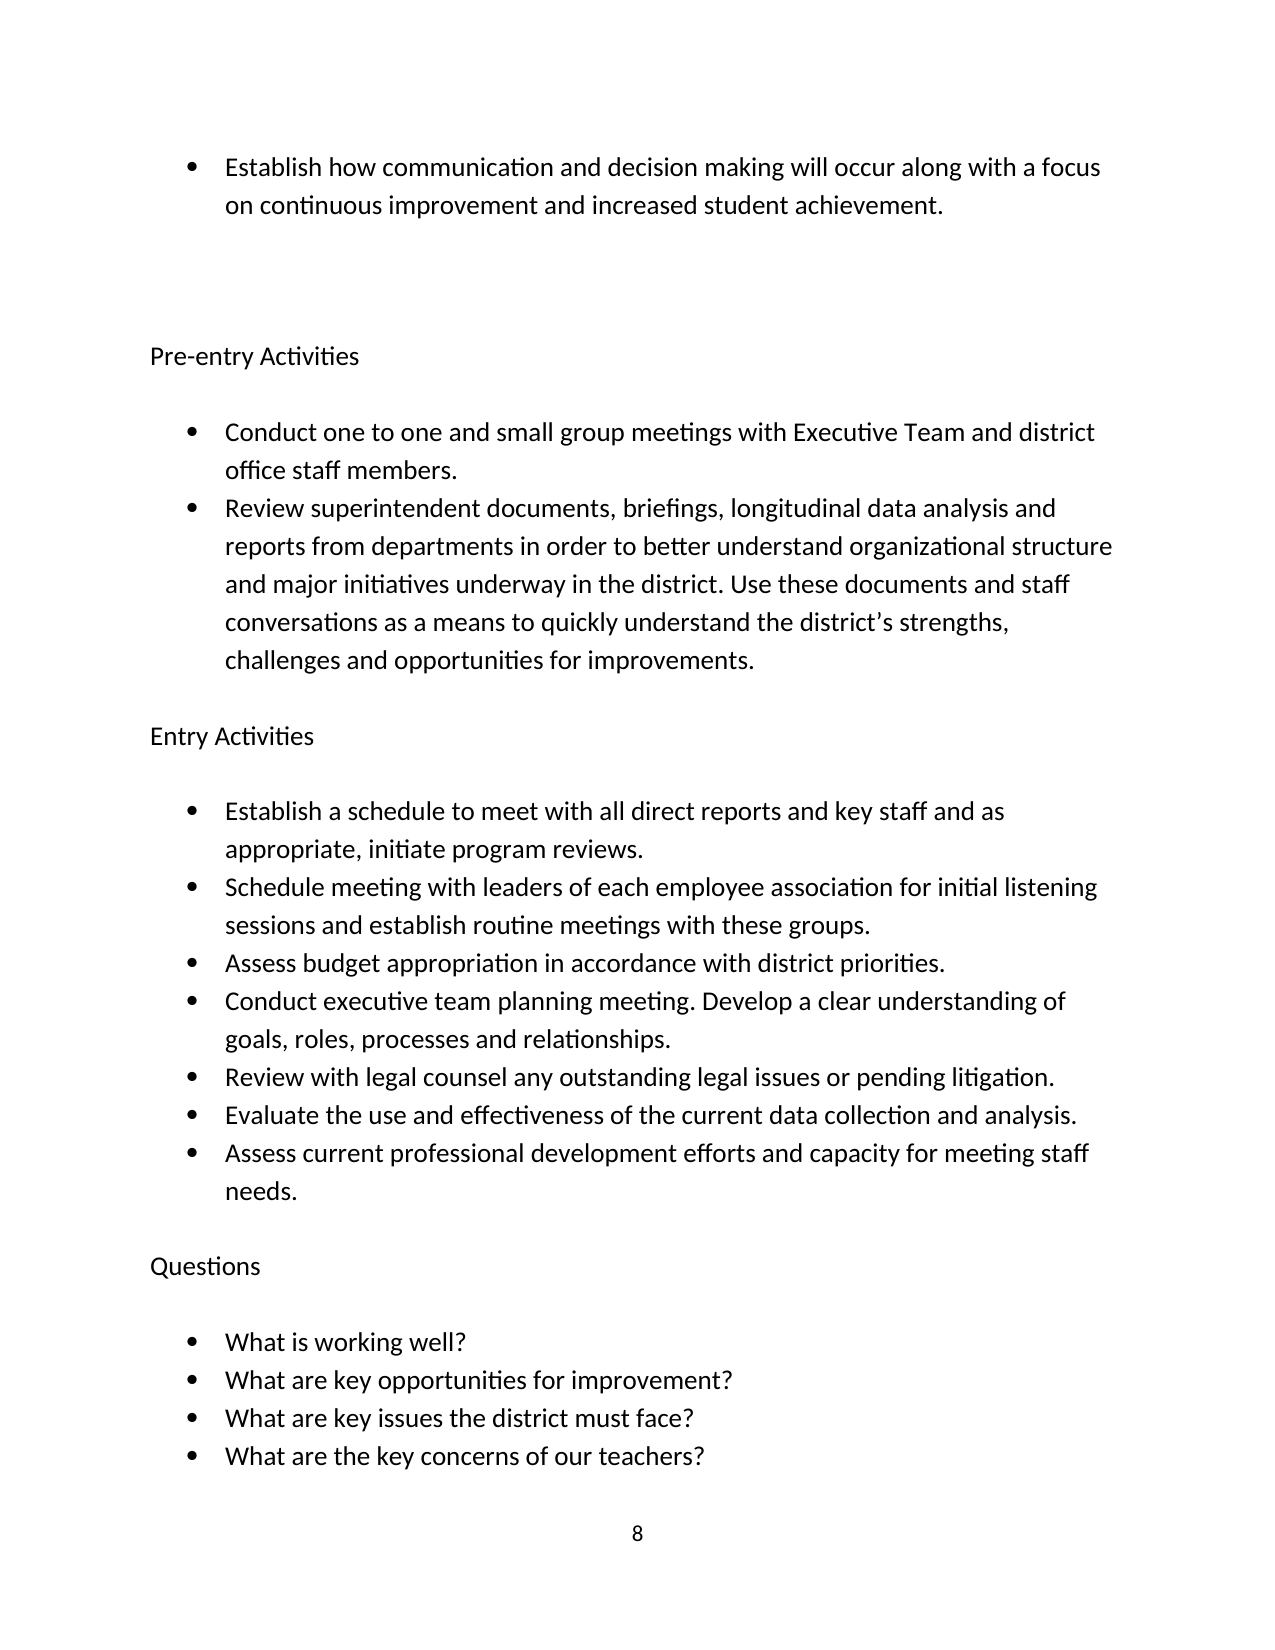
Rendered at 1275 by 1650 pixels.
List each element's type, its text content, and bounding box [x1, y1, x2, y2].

list Schedule meeting with leaders of each employee association for initial listening sessions and establish routine meetings with these groups. [187, 870, 1125, 941]
list Establish a schedule to meet with all direct reports and key staff and as appropriate, initiate program reviews. [187, 794, 1125, 866]
list What are the key concerns of our teachers? [187, 1439, 1125, 1472]
list What are key issues the district must face? [187, 1401, 1125, 1434]
text Entry Activities [150, 719, 1125, 752]
list What is working well? [187, 1325, 1125, 1358]
text Questions [150, 1249, 1125, 1283]
list Conduct one to one and small group meetings with Executive Team and district office staff members. [187, 415, 1125, 486]
list Assess current professional development efforts and capacity for meeting staff needs. [187, 1136, 1125, 1207]
list What are key opportunities for improvement? [187, 1363, 1125, 1396]
text Pre-entry Activities [150, 339, 1125, 373]
list Establish how communication and decision making will occur along with a focus on continuous improvement and increased student achievement. [187, 150, 1125, 221]
list Review superintendent documents, briefings, longitudinal data analysis and reports from departments in order to better understand organizational structure and major initiatives underway in the district. Use these documents and staff conversations as a means to quickly understand the district’s strengths, challenges and opportunities for improvements. [187, 491, 1125, 676]
list Review with legal counsel any outstanding legal issues or pending litigation. [187, 1060, 1125, 1093]
list Evaluate the use and effectiveness of the current data collection and analysis. [187, 1098, 1125, 1131]
list Assess budget appropriation in accordance with district priorities. [187, 946, 1125, 979]
list Conduct executive team planning meeting. Develop a clear understanding of goals, roles, processes and relationships. [187, 984, 1125, 1055]
